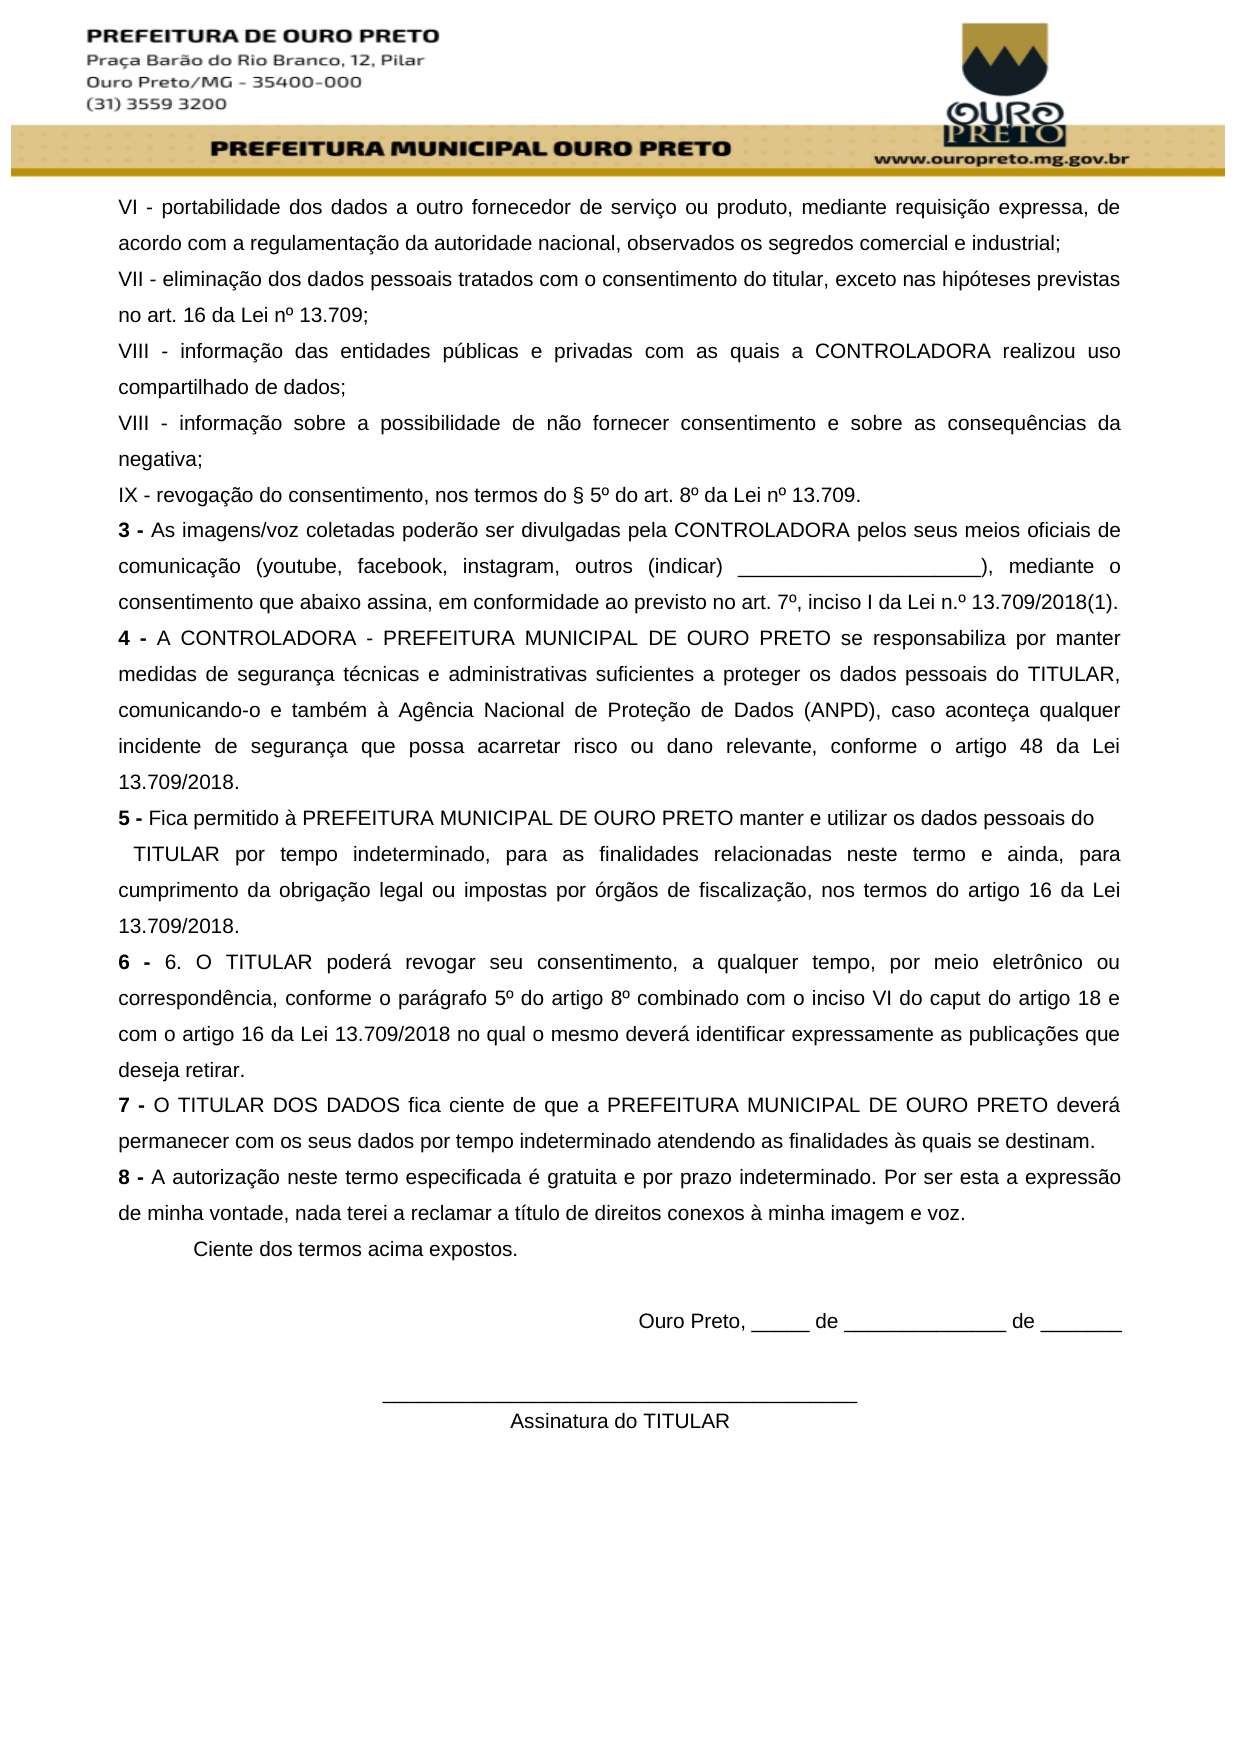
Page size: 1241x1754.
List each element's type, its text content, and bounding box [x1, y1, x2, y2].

text 5 - Fica permitido à PREFEITURA MUNICIPAL DE OURO PRETO manter e utilizar os dados pessoais do [118, 806, 1122, 830]
text VI - portabilidade dos dados a outro fornecedor de serviço ou produto, mediante requisição expressa, de acordo com a regulamentação da autoridade nacional, observados os segredos comercial e industrial; [118, 195, 1122, 255]
text Ouro Preto, _____ de ______________ de _______ [118, 1309, 1122, 1333]
text 4 - A CONTROLADORA - PREFEITURA MUNICIPAL DE OURO PRETO se responsabiliza por manter medidas de segurança técnicas e administrativas suficientes a proteger os dados pessoais do TITULAR, comunicando-o e também à Agência Nacional de Proteção de Dados (ANPD), caso aconteça qualquer incidente de segurança que possa acarretar risco ou dano relevante, conforme o artigo 48 da Lei 13.709/2018. [118, 626, 1122, 794]
text 7 - O TITULAR DOS DADOS fica ciente de que a PREFEITURA MUNICIPAL DE OURO PRETO deverá permanecer com os seus dados por tempo indeterminado atendendo as finalidades às quais se destinam. [118, 1093, 1122, 1153]
text 8 - A autorização neste termo especificada é gratuita e por prazo indeterminado. Por ser esta a expressão de minha vontade, nada terei a reclamar a título de direitos conexos à minha imagem e voz. [118, 1165, 1122, 1225]
text Assinatura do TITULAR [118, 1408, 1122, 1432]
text VIII - informação sobre a possibilidade de não fornecer consentimento e sobre as consequências da negativa; [118, 411, 1122, 470]
text Ciente dos termos acima expostos. [118, 1237, 1122, 1261]
text 3 - As imagens/voz coletadas poderão ser divulgadas pela CONTROLADORA pelos seus meios oficiais de comunicação (youtube, facebook, instagram, outros (indicar) _____________________), mediante o consentimento que abaixo assina, em conformidade ao previsto no art. 7º, inciso I da Lei n.º 13.709/2018(1). [118, 518, 1122, 614]
text TITULAR por tempo indeterminado, para as finalidades relacionadas neste termo e ainda, para cumprimento da obrigação legal ou impostas por órgãos de fiscalização, nos termos do artigo 16 da Lei 13.709/2018. [118, 842, 1122, 938]
text VII - eliminação dos dados pessoais tratados com o consentimento do titular, exceto nas hipóteses previstas no art. 16 da Lei nº 13.709; [118, 267, 1122, 327]
text _________________________________________ [118, 1380, 1122, 1404]
picture [11, 1, 1225, 183]
text VIII - informação das entidades públicas e privadas com as quais a CONTROLADORA realizou uso compartilhado de dados; [118, 339, 1122, 398]
text IX - revogação do consentimento, nos termos do § 5º do art. 8º da Lei nº 13.709. [118, 482, 1122, 506]
text 6 - 6. O TITULAR poderá revogar seu consentimento, a qualquer tempo, por meio eletrônico ou correspondência, conforme o parágrafo 5º do artigo 8º combinado com o inciso VI do caput do artigo 18 e com o artigo 16 da Lei 13.709/2018 no qual o mesmo deverá identificar expressamente as publicações que deseja retirar. [118, 949, 1122, 1081]
